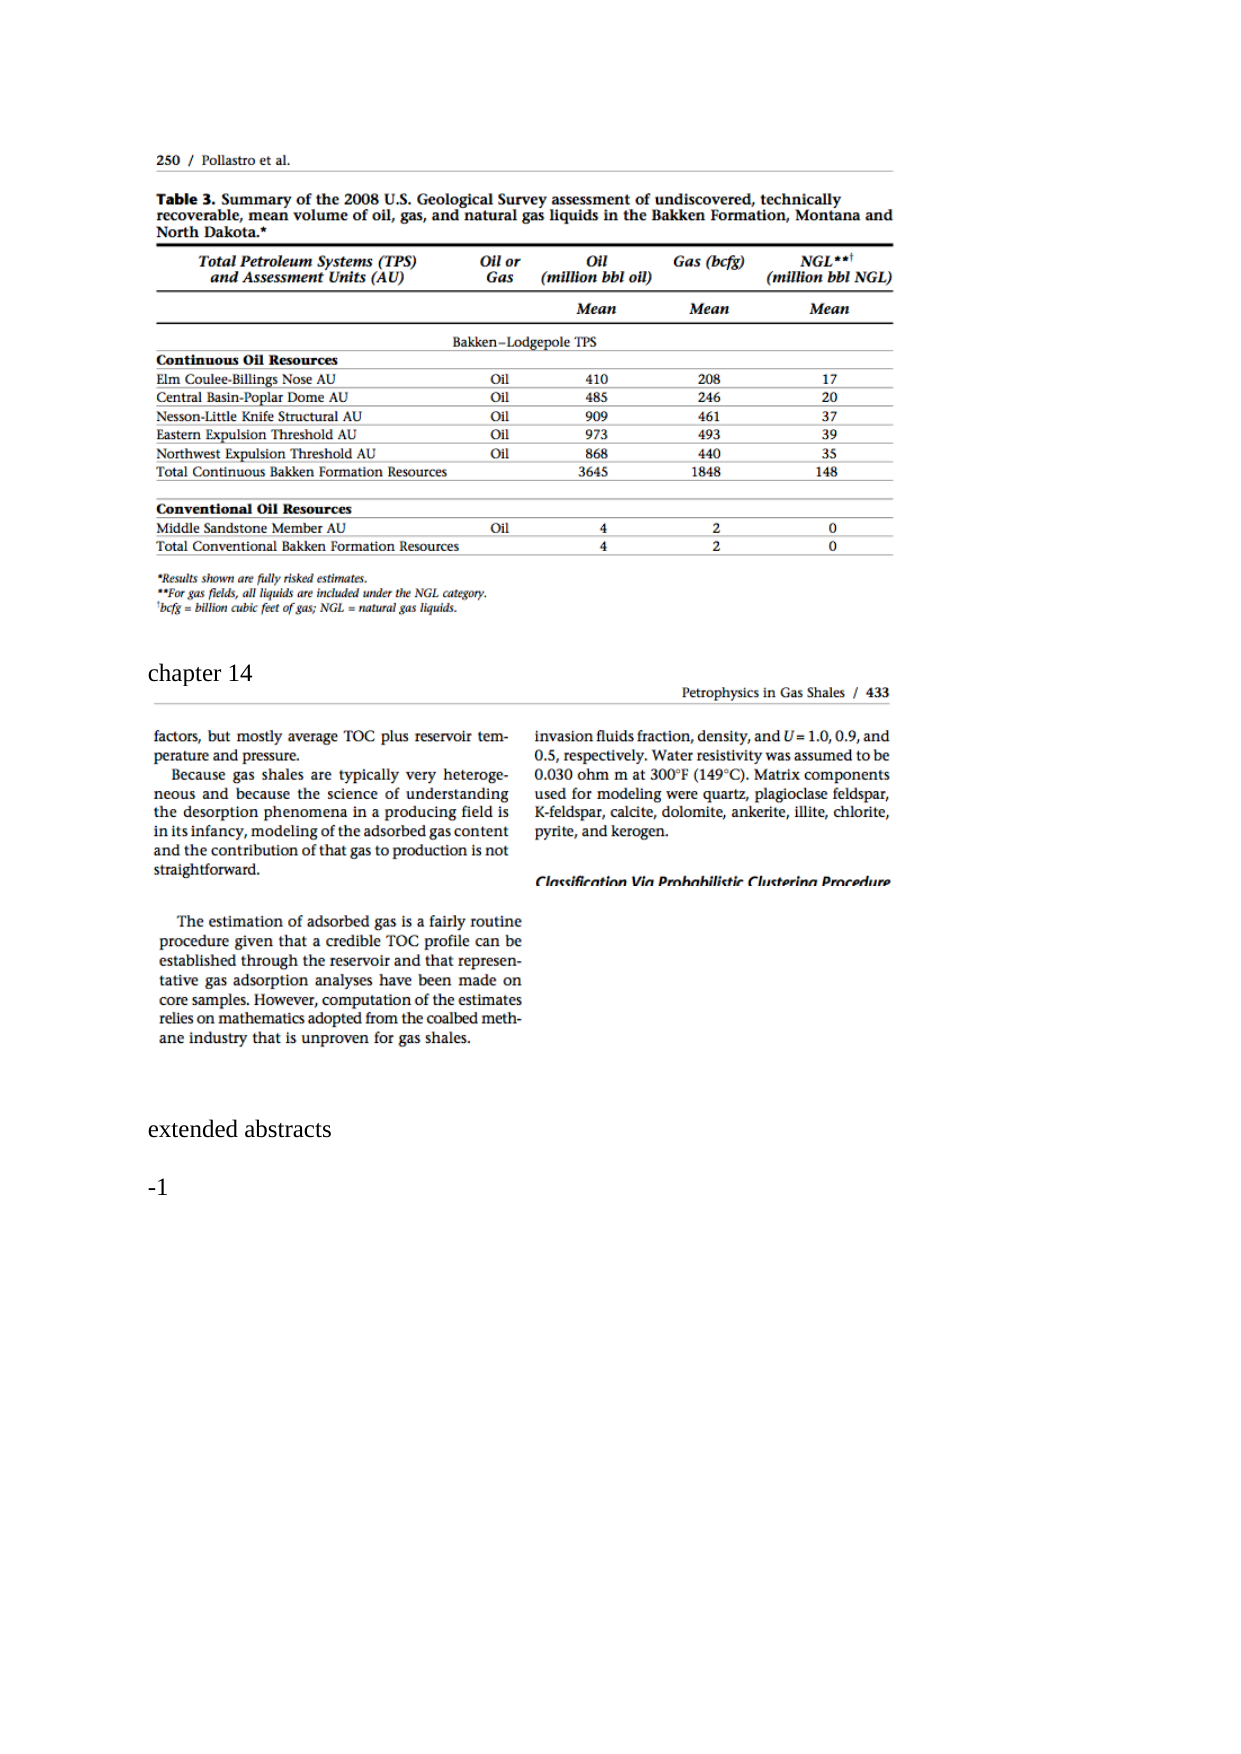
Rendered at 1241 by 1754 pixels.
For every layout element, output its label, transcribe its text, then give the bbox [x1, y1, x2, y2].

picture [147, 686, 904, 886]
picture [147, 147, 906, 630]
text extended abstracts [148, 1114, 1093, 1143]
picture [147, 914, 540, 1057]
text chapter 14 [148, 658, 1093, 687]
text -1 [148, 1172, 1093, 1201]
